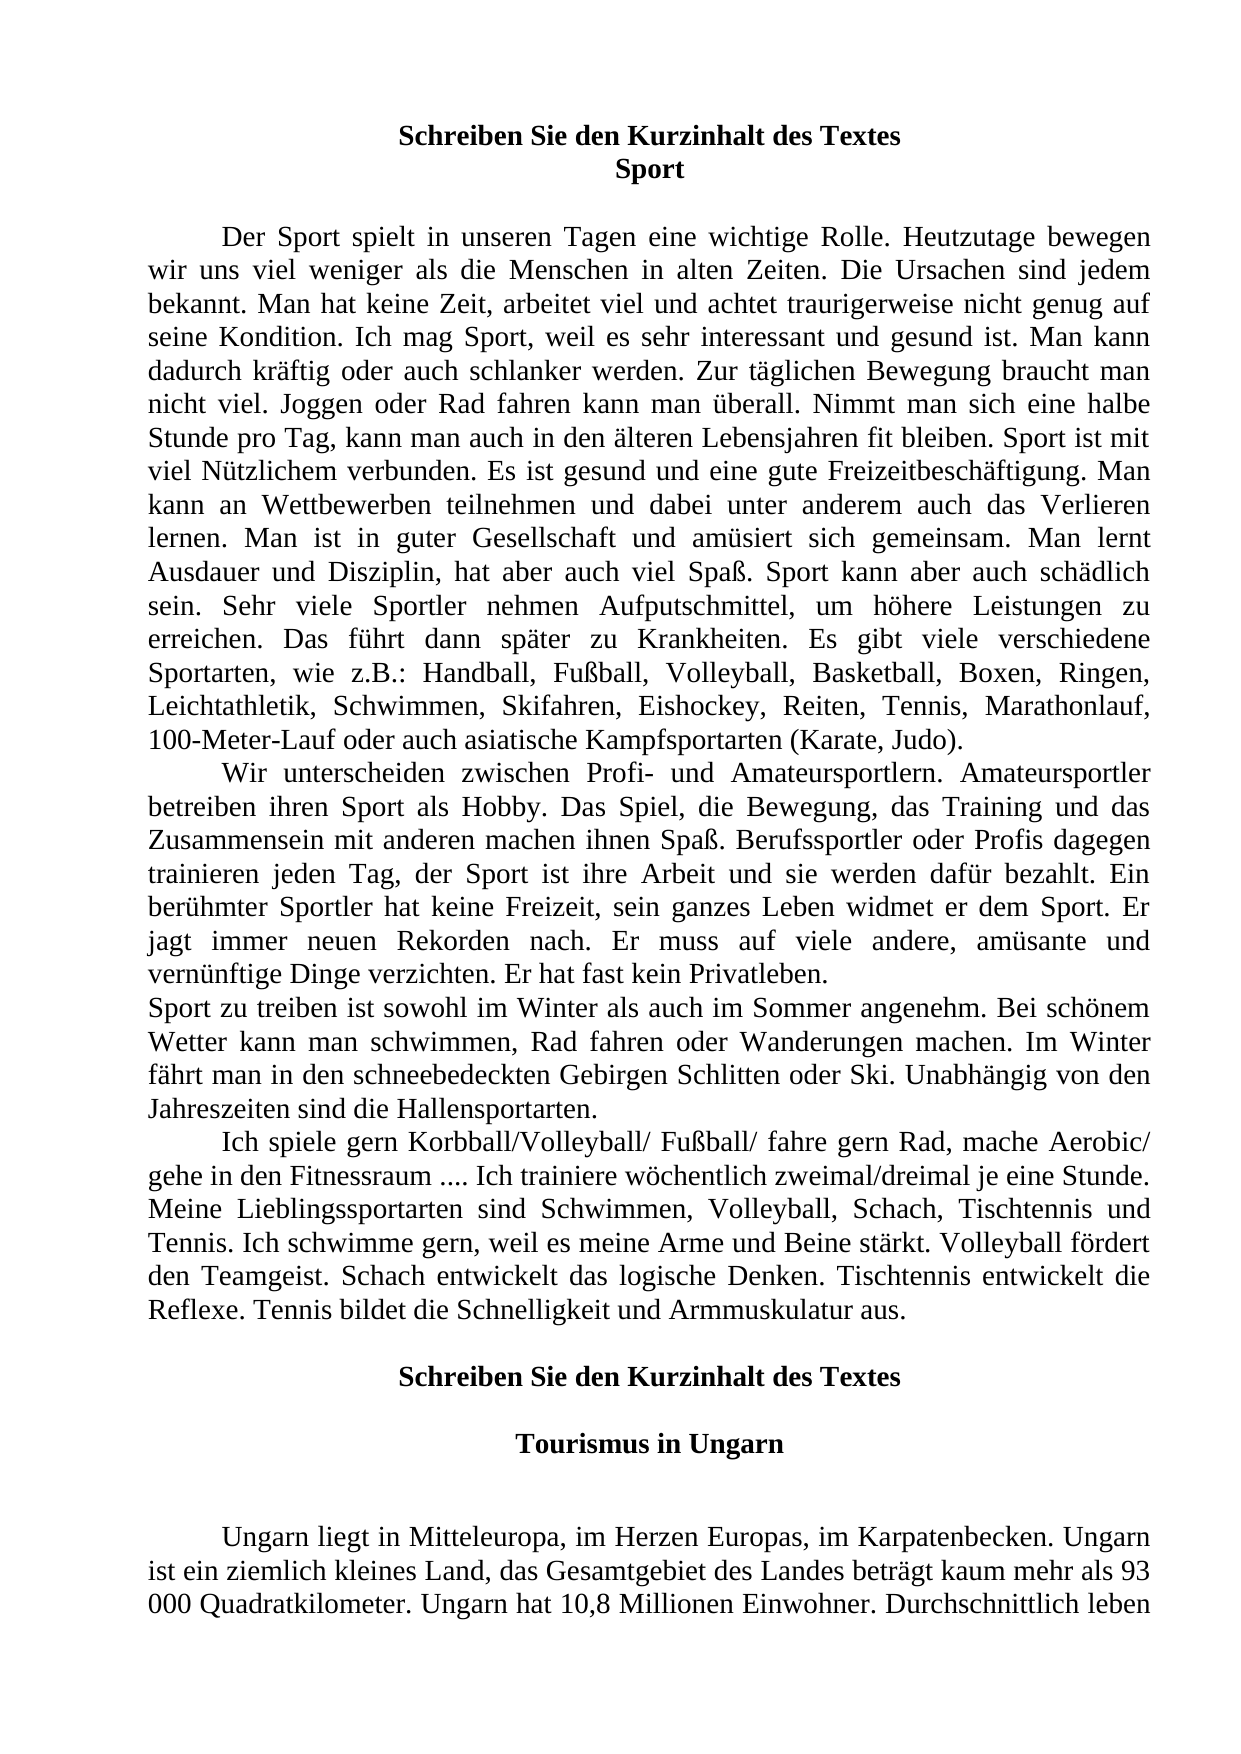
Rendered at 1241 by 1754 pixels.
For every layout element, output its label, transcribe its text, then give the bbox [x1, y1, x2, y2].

text Der Sport spielt in unseren Tagen eine wichtige Rolle. Heutzutage bewegen wir uns viel weniger als die Menschen in alten Zeiten. Die Ursachen sind jedem bekannt. Man hat keine Zeit, arbeitet viel und achtet traurigerweise nicht genug auf seine Kondition. Ich mag Sport, weil es sehr interessant und gesund ist. Man kann dadurch kräftig oder auch schlanker werden. Zur täglichen Bewegung braucht man nicht viel. Joggen oder Rad fahren kann man überall. Nimmt man sich eine halbe Stunde pro Tag, kann man auch in den älteren Lebensjahren fit bleiben. Sport ist mit viel Nützlichem verbunden. Es ist gesund und eine gute Freizeitbeschäftigung. Man kann an Wettbewerben teilnehmen und dabei unter anderem auch das Verlieren lernen. Man ist in guter Gesellschaft und amüsiert sich gemeinsam. Man lernt Ausdauer und Disziplin, hat aber auch viel Spaß. Sport kann aber auch schädlich sein. Sehr viele Sportler nehmen Aufputschmittel, um höhere Leistungen zu erreichen. Das führt dann später zu Krankheiten. Es gibt viele verschiedene Sportarten, wie z.B.: Handball, Fußball, Volleyball, Basketball, Boxen, Ringen, Leichtathletik, Schwimmen, Skifahren, Eishockey, Reiten, Tennis, Marathonlauf, 100-Meter-Lauf oder auch asiatische Kampfsportarten (Karate, Judo). [148, 219, 1152, 755]
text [148, 1519, 1152, 1620]
text Schreiben Sie den Kurzinhalt des Textes [148, 1359, 1152, 1393]
text Wir unterscheiden zwischen Profi- und Amateursportlern. Amateursportler betreiben ihren Sport als Hobby. Das Spiel, die Bewegung, das Training und das Zusammensein mit anderen machen ihnen Spaß. Berufssportler oder Profis dagegen trainieren jeden Tag, der Sport ist ihre Arbeit und sie werden dafür bezahlt. Ein berühmter Sportler hat keine Freizeit, sein ganzes Leben widmet er dem Sport. Er jagt immer neuen Rekorden nach. Er muss auf viele andere, amüsante und vernünftige Dinge verzichten. Er hat fast kein Privatleben. [148, 755, 1152, 990]
text Meine Lieblingssportarten sind Schwimmen, Volleyball, Schach, Tischtennis und Tennis. Ich schwimme gern, weil es meine Arme und Beine stärkt. Volleyball fördert den Teamgeist. Schach entwickelt das logische Denken. Tischtennis entwickelt die Reflexe. Tennis bildet die Schnelligkeit und Armmuskulatur aus. [148, 1191, 1152, 1326]
text Tourismus in Ungarn [148, 1426, 1152, 1460]
text Schreiben Sie den Kurzinhalt des Textes [148, 118, 1152, 152]
text Sport [148, 152, 1152, 185]
text Ich spiele gern Korbball/Volleyball/ Fußball/ fahre gern Rad, mache Aerobic/ gehe in den Fitnessraum .... Ich trainiere wöchentlich zweimal/dreimal je eine Stunde. [148, 1124, 1152, 1191]
text Sport zu treiben ist sowohl im Winter als auch im Sommer angenehm. Bei schönem Wetter kann man schwimmen, Rad fahren oder Wanderungen machen. Im Winter fährt man in den schneebedeckten Gebirgen Schlitten oder Ski. Unabhängig von den Jahreszeiten sind die Hallensportarten. [148, 990, 1152, 1124]
